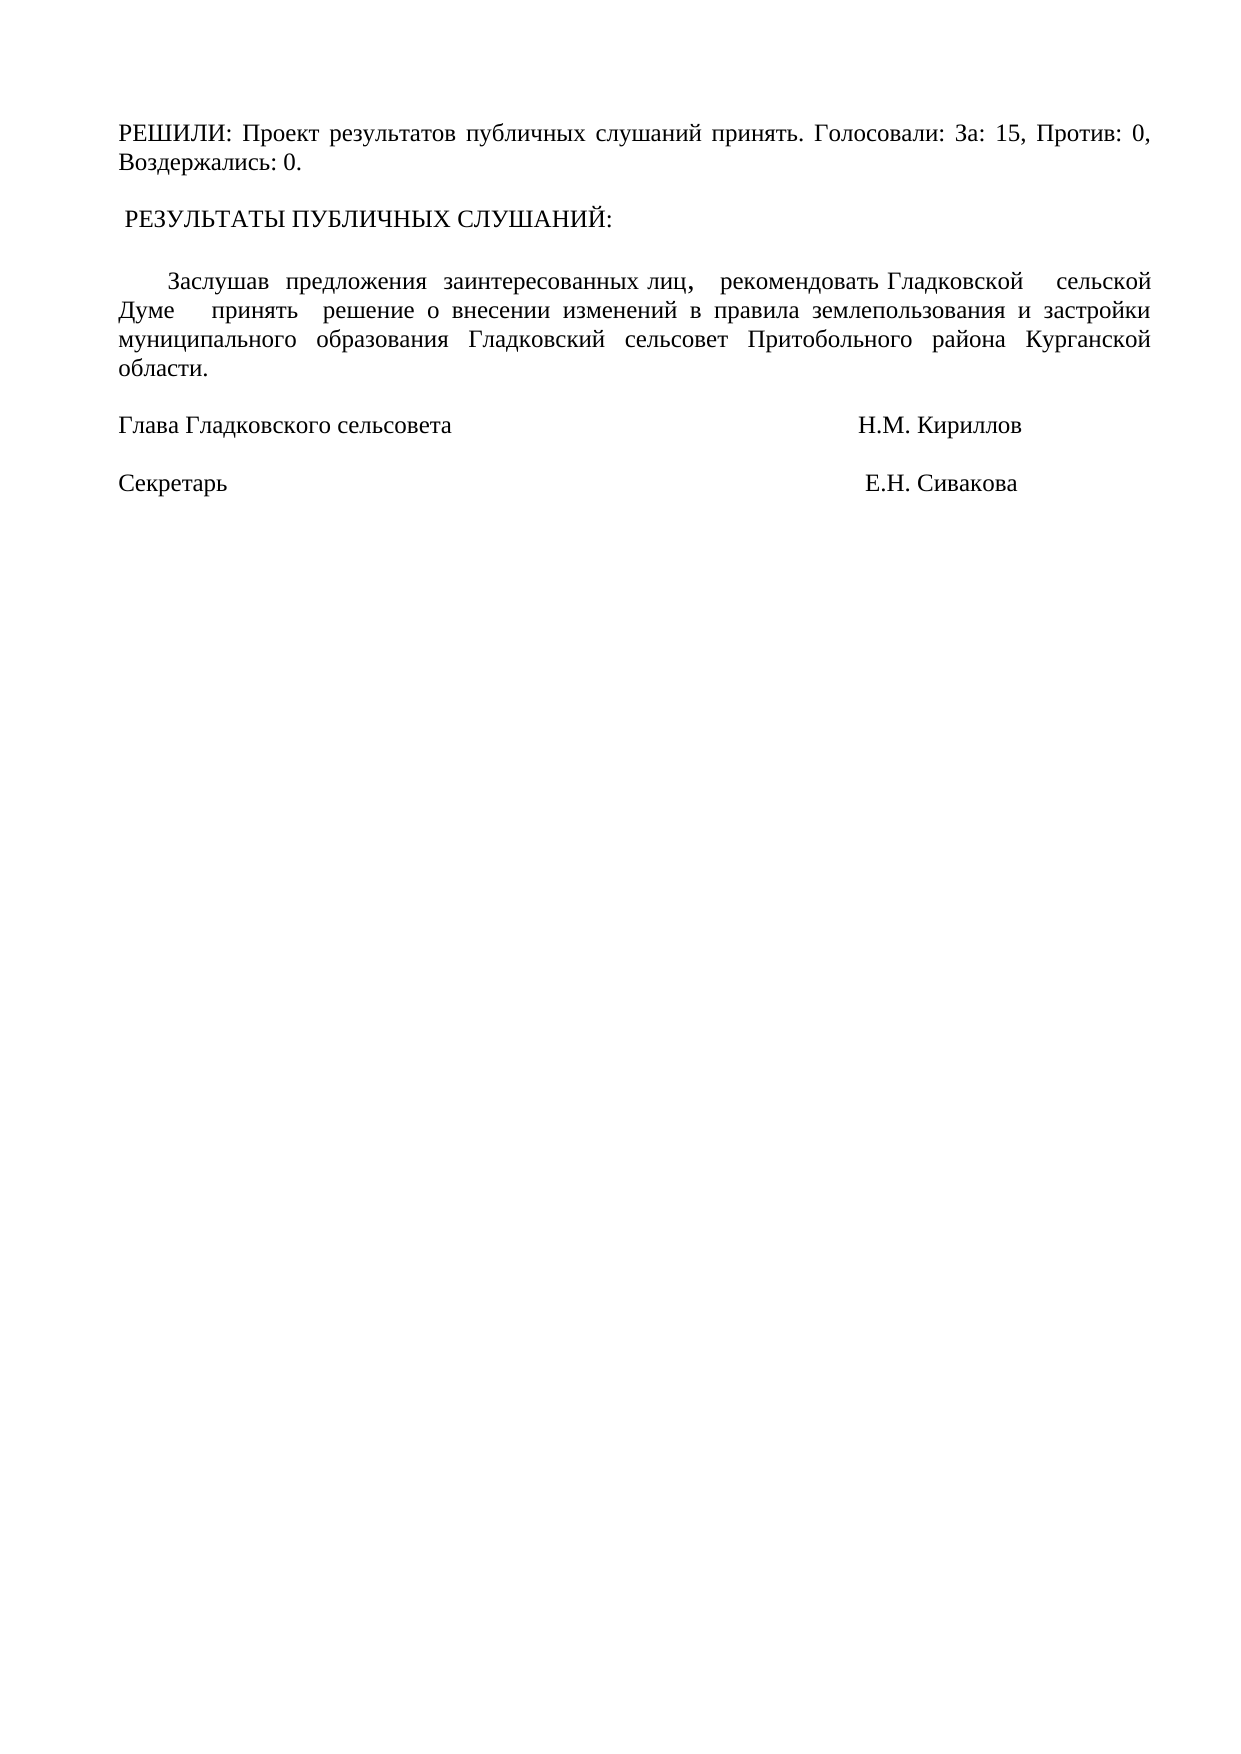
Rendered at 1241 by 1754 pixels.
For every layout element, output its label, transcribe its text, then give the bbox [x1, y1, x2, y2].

text РЕЗУЛЬТАТЫ ПУБЛИЧНЫХ СЛУШАНИЙ: [118, 204, 1152, 233]
text Секретарь Е.Н. Сивакова [118, 468, 1152, 497]
text Заслушав предложения заинтересованных лиц, рекомендовать Гладковской сельской Думе принять решение о внесении изменений в правила землепользования и застройки муниципального образования Гладковский сельсовет Притобольного района Курганской области. [118, 262, 1152, 382]
text РЕШИЛИ: Проект результатов публичных слушаний принять. Голосовали: За: 15, Против: 0, Воздержались: 0. [118, 118, 1152, 176]
text Глава Гладковского сельсовета Н.М. Кириллов [118, 410, 1152, 439]
